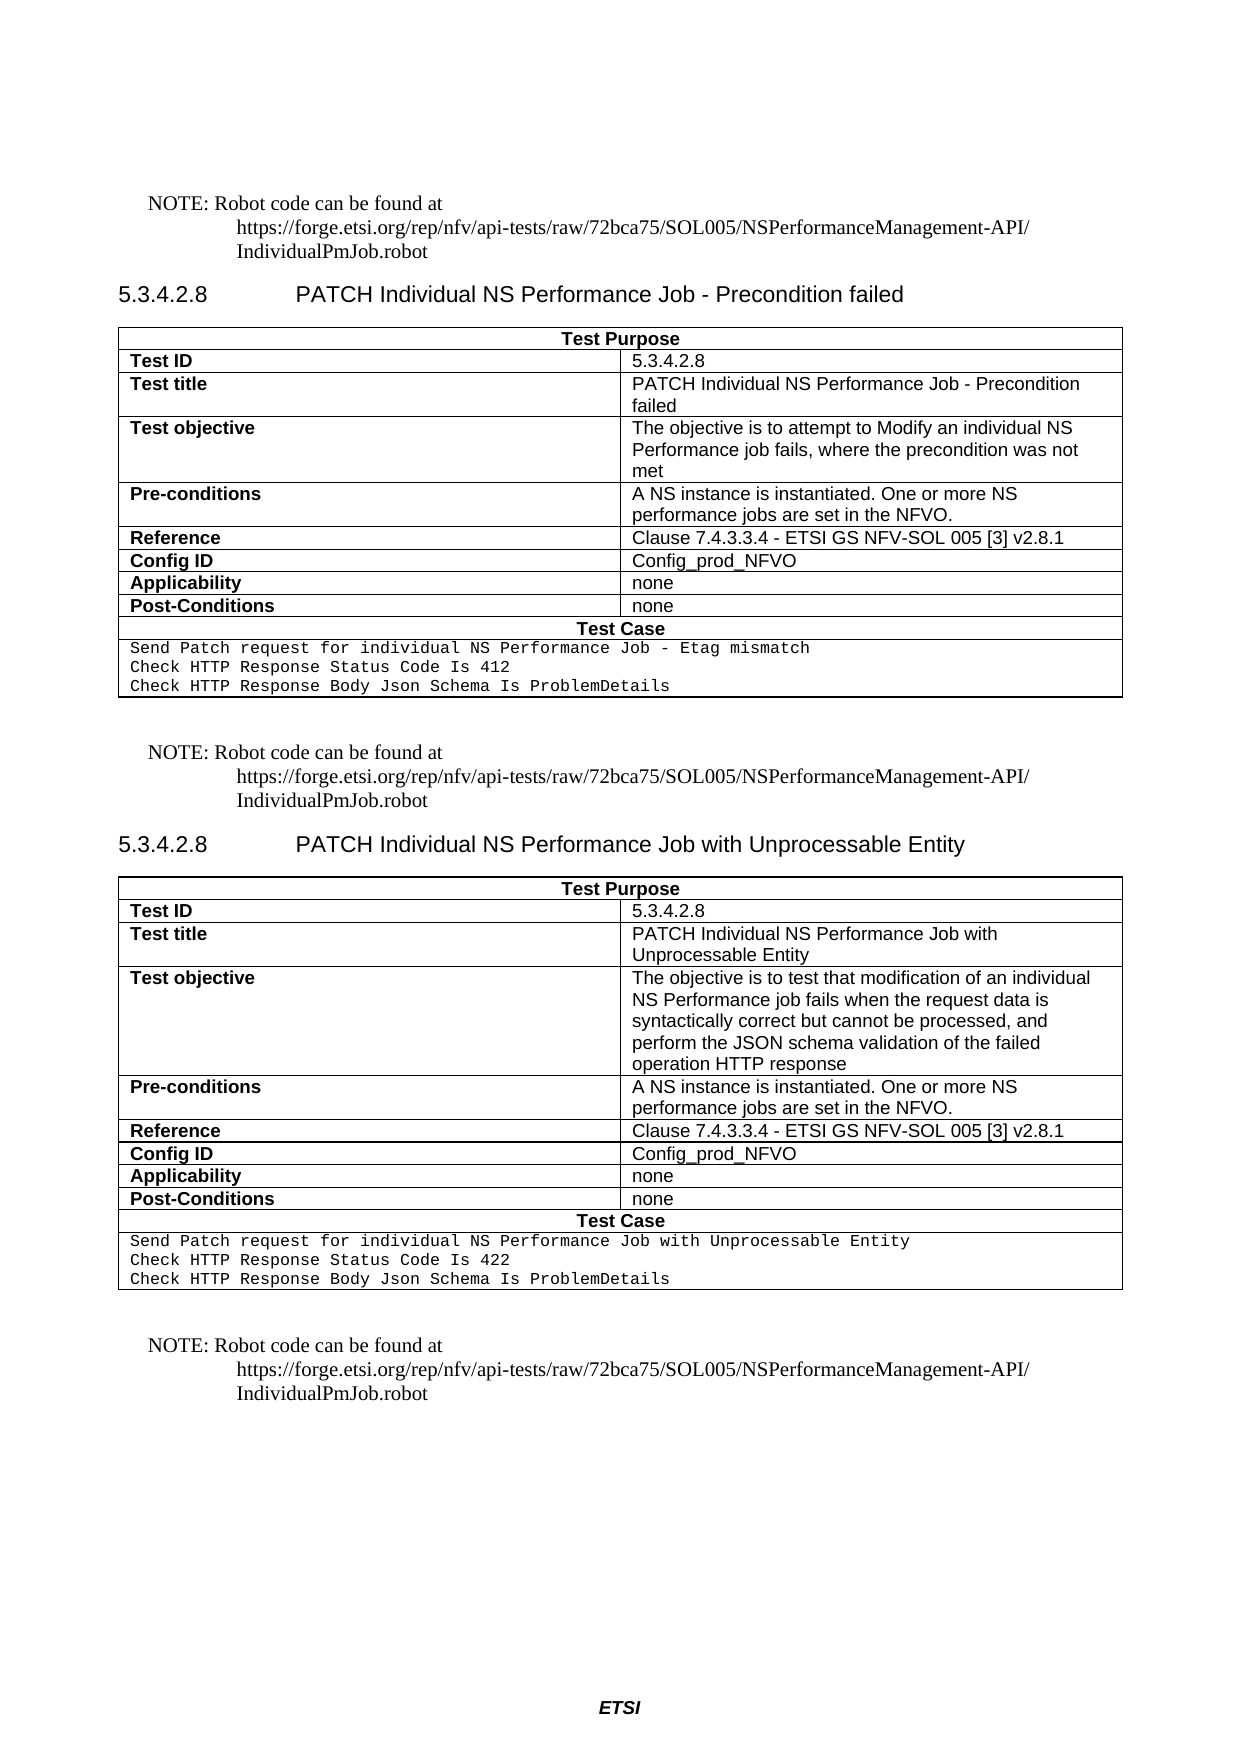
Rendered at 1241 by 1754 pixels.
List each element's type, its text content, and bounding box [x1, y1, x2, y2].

text NOTE: Robot code can be found at https://forge.etsi.org/rep/nfv/api-tests/raw/72bca75/SOL005/NSPerformanceManagement-API/IndividualPmJob.robot [148, 191, 1122, 263]
subtitle 5.3.4.2.8 PATCH Individual NS Performance Job - Precondition failed [118, 281, 1122, 308]
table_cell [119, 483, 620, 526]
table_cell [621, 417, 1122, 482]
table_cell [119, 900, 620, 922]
subtitle 5.3.4.2.8 PATCH Individual NS Performance Job with Unprocessable Entity [118, 831, 1122, 858]
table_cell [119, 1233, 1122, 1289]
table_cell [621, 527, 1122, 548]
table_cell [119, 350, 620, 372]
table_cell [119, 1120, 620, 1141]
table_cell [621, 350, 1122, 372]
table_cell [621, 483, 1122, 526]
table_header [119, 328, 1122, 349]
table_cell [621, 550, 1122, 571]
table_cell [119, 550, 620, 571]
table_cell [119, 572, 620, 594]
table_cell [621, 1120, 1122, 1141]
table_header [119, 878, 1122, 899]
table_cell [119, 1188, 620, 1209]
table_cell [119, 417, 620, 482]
text NOTE: Robot code can be found at https://forge.etsi.org/rep/nfv/api-tests/raw/72bca75/SOL005/NSPerformanceManagement-API/IndividualPmJob.robot [148, 1333, 1122, 1405]
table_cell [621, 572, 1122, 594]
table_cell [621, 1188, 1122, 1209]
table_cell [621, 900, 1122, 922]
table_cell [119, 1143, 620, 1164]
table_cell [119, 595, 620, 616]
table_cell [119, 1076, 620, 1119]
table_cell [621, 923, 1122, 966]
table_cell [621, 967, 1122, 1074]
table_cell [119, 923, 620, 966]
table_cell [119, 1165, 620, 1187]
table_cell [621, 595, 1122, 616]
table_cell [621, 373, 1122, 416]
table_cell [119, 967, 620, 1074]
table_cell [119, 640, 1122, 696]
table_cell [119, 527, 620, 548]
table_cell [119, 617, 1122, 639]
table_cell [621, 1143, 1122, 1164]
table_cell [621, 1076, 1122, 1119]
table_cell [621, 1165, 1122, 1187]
text NOTE: Robot code can be found at https://forge.etsi.org/rep/nfv/api-tests/raw/72bca75/SOL005/NSPerformanceManagement-API/IndividualPmJob.robot [148, 740, 1122, 812]
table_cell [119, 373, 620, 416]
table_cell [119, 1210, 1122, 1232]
